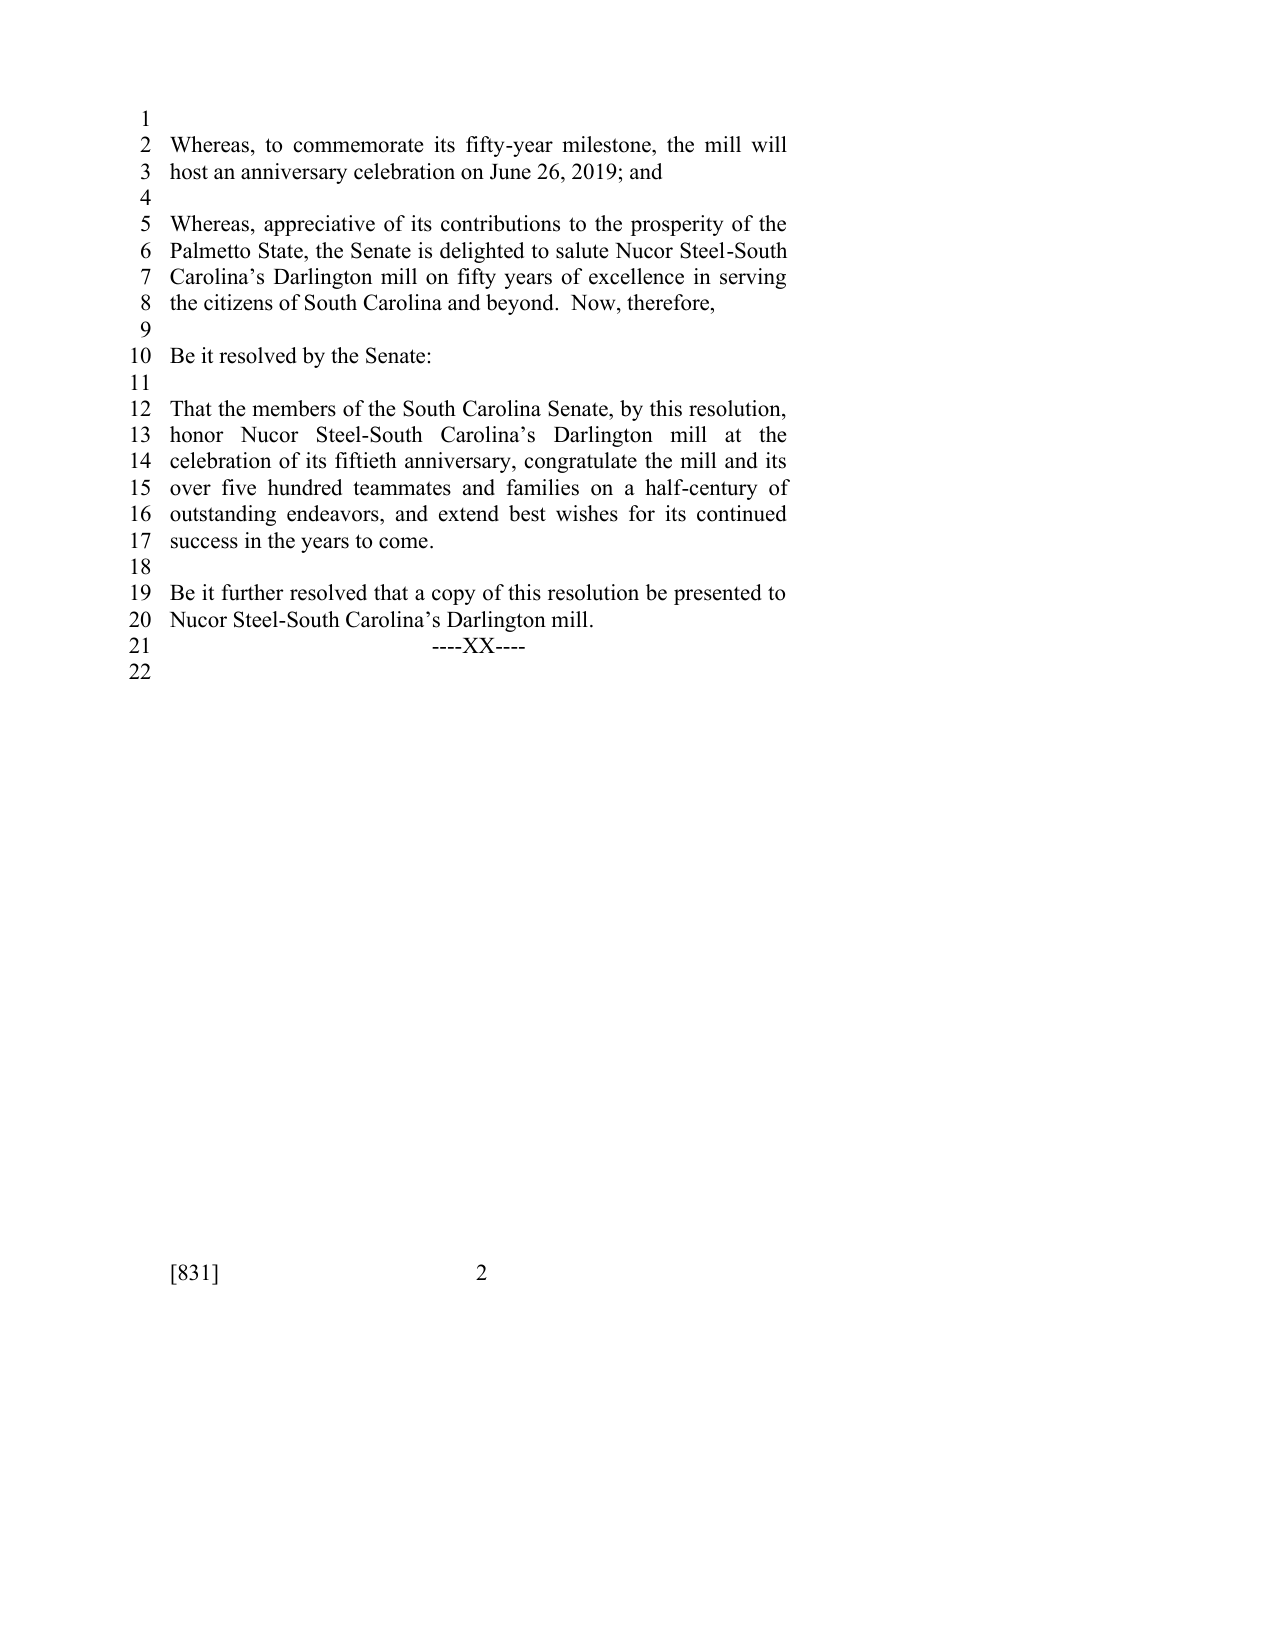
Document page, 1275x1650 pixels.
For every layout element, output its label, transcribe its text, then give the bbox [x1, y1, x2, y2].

text Whereas, to commemorate its fifty-year milestone, the mill will host an anniversary celebration on June 26, 2019; and [169, 131, 787, 184]
text That the members of the South Carolina Senate, by this resolution, honor Nucor Steel-South Carolina’s Darlington mill at the celebration of its fiftieth anniversary, congratulate the mill and its over five hundred teammates and families on a half-century of outstanding endeavors, and extend best wishes for its continued success in the years to come. [169, 395, 787, 553]
text Be it further resolved that a copy of this resolution be presented to Nucor Steel-South Carolina’s Darlington mill. [169, 579, 787, 632]
text Be it resolved by the Senate: [169, 342, 787, 368]
text Whereas, appreciative of its contributions to the prosperity of the Palmetto State, the Senate is delighted to salute Nucor Steel-South Carolina’s Darlington mill on fifty years of excellence in serving the citizens of South Carolina and beyond. Now, therefore, [169, 210, 787, 316]
text ----XX---- [169, 632, 787, 658]
